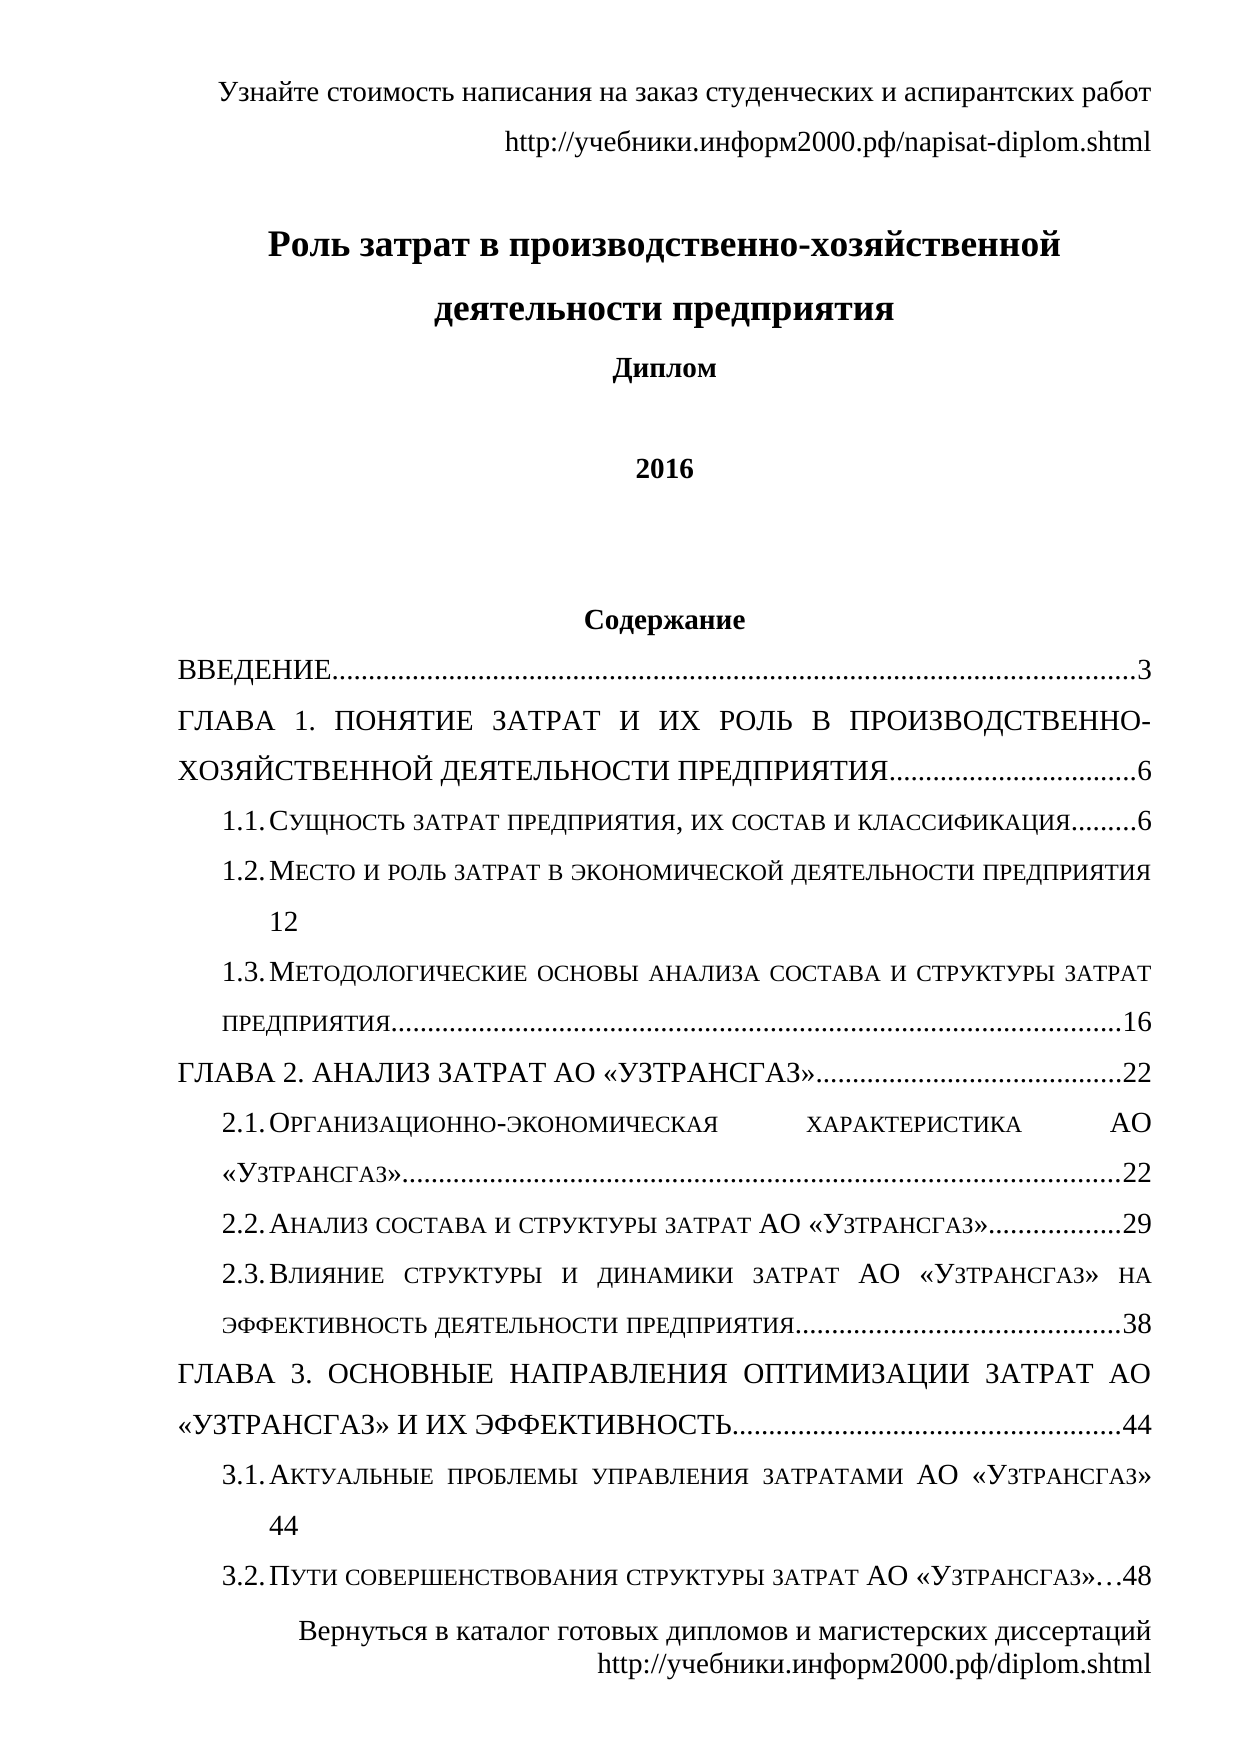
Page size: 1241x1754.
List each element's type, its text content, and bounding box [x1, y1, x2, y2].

text 3.1. Актуальные проблемы управления затратами АО «Узтрансгаз» 44 [222, 1457, 1152, 1541]
text ВВЕДЕНИЕ 3 [177, 652, 1152, 686]
text 1.2. Место и роль затрат в экономической деятельности предприятия 12 [222, 853, 1152, 937]
text 2016 [177, 451, 1152, 484]
text 2.3. Влияние структуры и динамики затрат АО «Узтрансгаз» на эффективность деятельности предприятия 38 [222, 1256, 1152, 1340]
text ГЛАВА 2. АНАЛИЗ ЗАТРАТ АО «УЗТРАНСГАЗ» 22 [177, 1055, 1152, 1088]
text 2.2. Анализ состава и структуры затрат АО «Узтрансгаз» 29 [222, 1206, 1152, 1239]
text 1.1. Сущность затрат предприятия, их состав и классификация 6 [222, 803, 1152, 837]
text ГЛАВА 3. ОСНОВНЫЕ НАПРАВЛЕНИЯ ОПТИМИЗАЦИИ ЗАТРАТ АО «УЗТРАНСГАЗ» И ИХ ЭФФЕКТИВНОСТЬ 44 [177, 1357, 1152, 1441]
text 3.2. Пути совершенствования структуры затрат АО «Узтрансгаз» 48 [222, 1558, 1152, 1591]
text 1.3. Методологические основы анализа состава и структуры затрат предприятия 16 [222, 954, 1152, 1038]
text 2.1. Организационно-экономическая характеристика АО «Узтрансгаз» 22 [222, 1105, 1152, 1189]
text ГЛАВА 1. ПОНЯТИЕ ЗАТРАТ И ИХ РОЛЬ В ПРОИЗВОДСТВЕННО-ХОЗЯЙСТВЕННОЙ ДЕЯТЕЛЬНОСТИ ПРЕДПРИЯТИЯ 6 [177, 703, 1152, 786]
text Роль затрат в производственно-хозяйственной деятельности предприятия [177, 221, 1152, 329]
text Диплом [177, 350, 1152, 384]
text Содержание [177, 602, 1152, 636]
